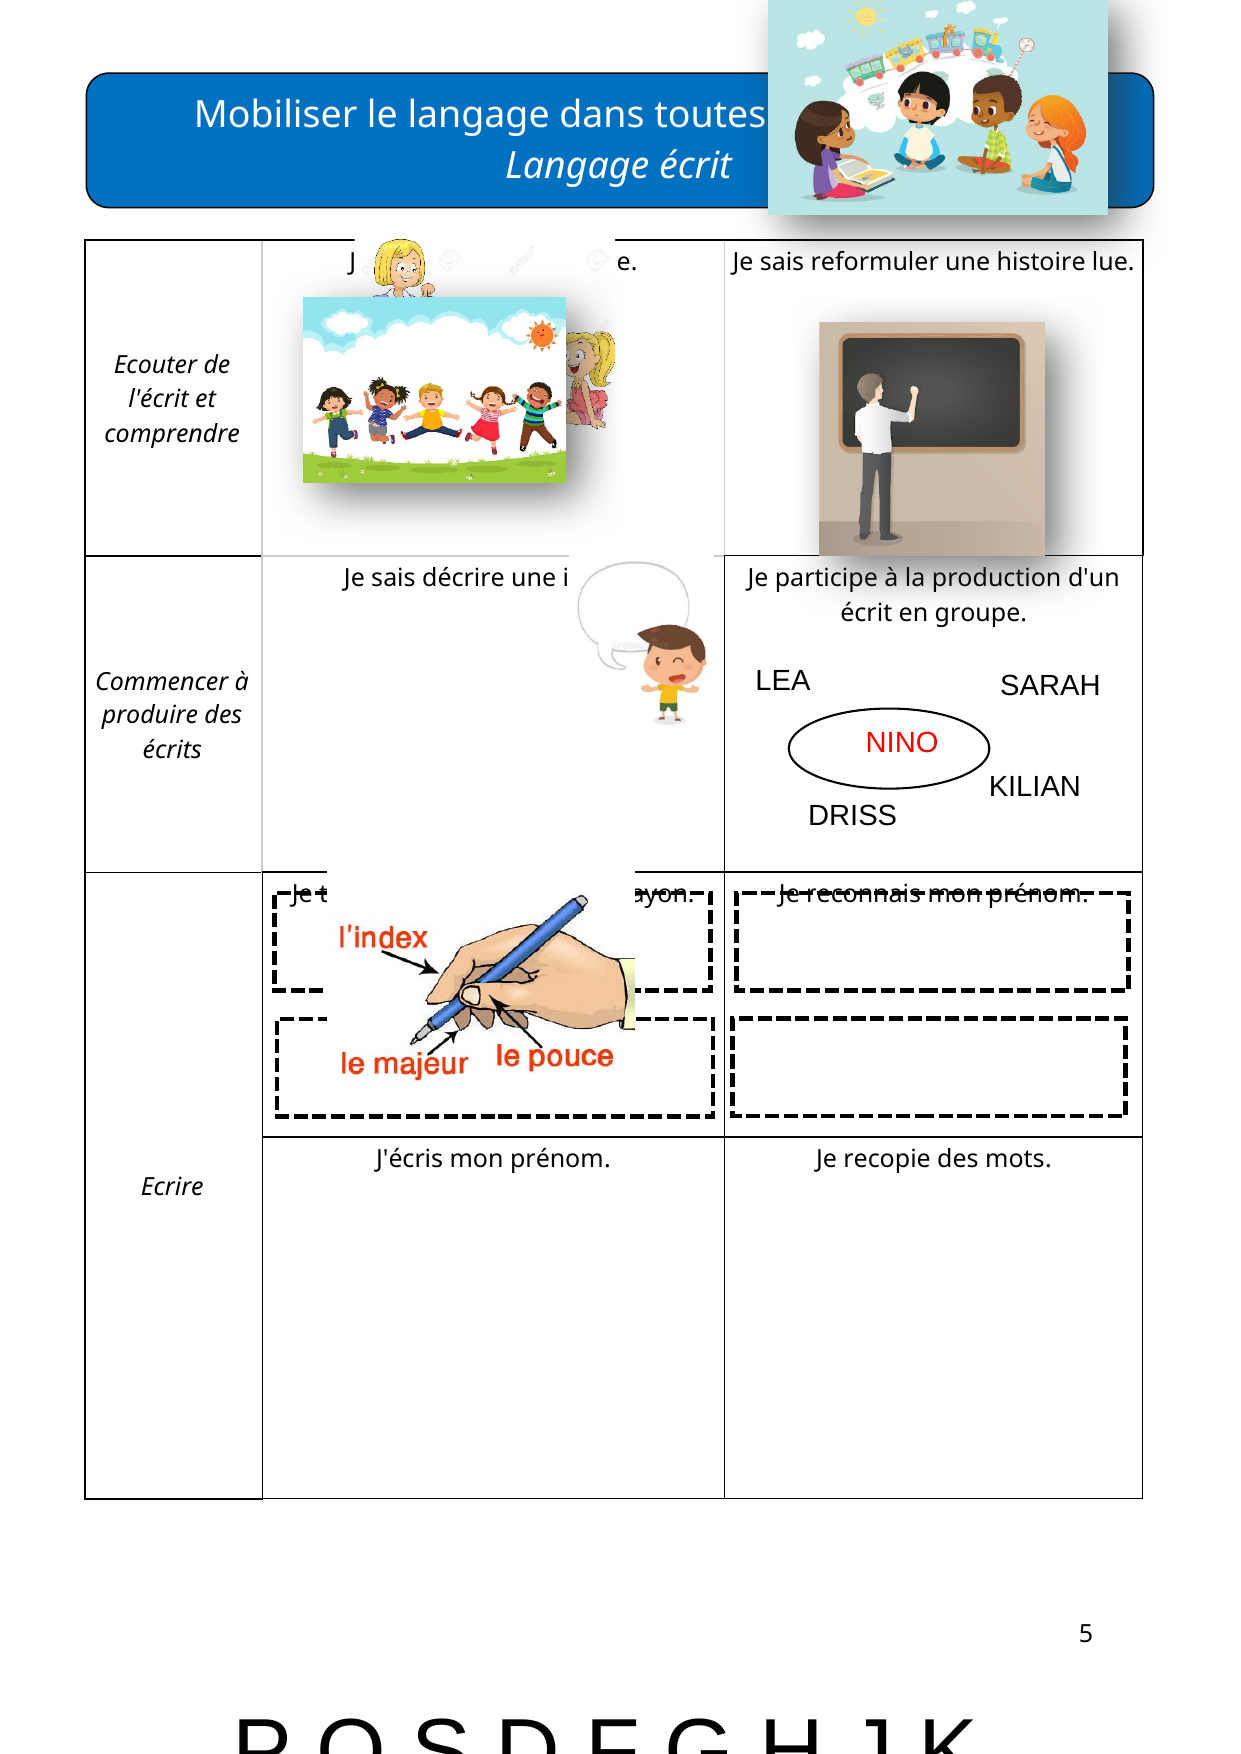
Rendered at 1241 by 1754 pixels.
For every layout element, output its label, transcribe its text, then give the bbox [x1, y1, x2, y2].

table_cell Je sais décrire une image. [263, 557, 724, 871]
picture [819, 322, 1045, 556]
table_header Ecouter de l'écrit et comprendre [86, 241, 261, 555]
table_cell J'écris mon prénom. [263, 1138, 724, 1498]
table_cell Je reconnais mon prénom. [725, 873, 1142, 1136]
table_cell Je recopie des mots. [725, 1138, 1142, 1498]
picture [569, 555, 714, 730]
table_header Je sais reformuler une histoire lue. [725, 241, 1142, 555]
table_header J'écoute une histoire lue. [263, 241, 724, 555]
table_cell Ecrire [86, 873, 262, 1498]
picture [768, 0, 1108, 215]
table_cell Commencer à produire des écrits [86, 557, 261, 871]
picture [327, 871, 635, 1081]
table_cell Je tiens correctement mon crayon. [263, 873, 724, 1136]
table_cell Je participe à la production d'un écrit en groupe. [725, 556, 1142, 871]
picture [303, 239, 616, 483]
